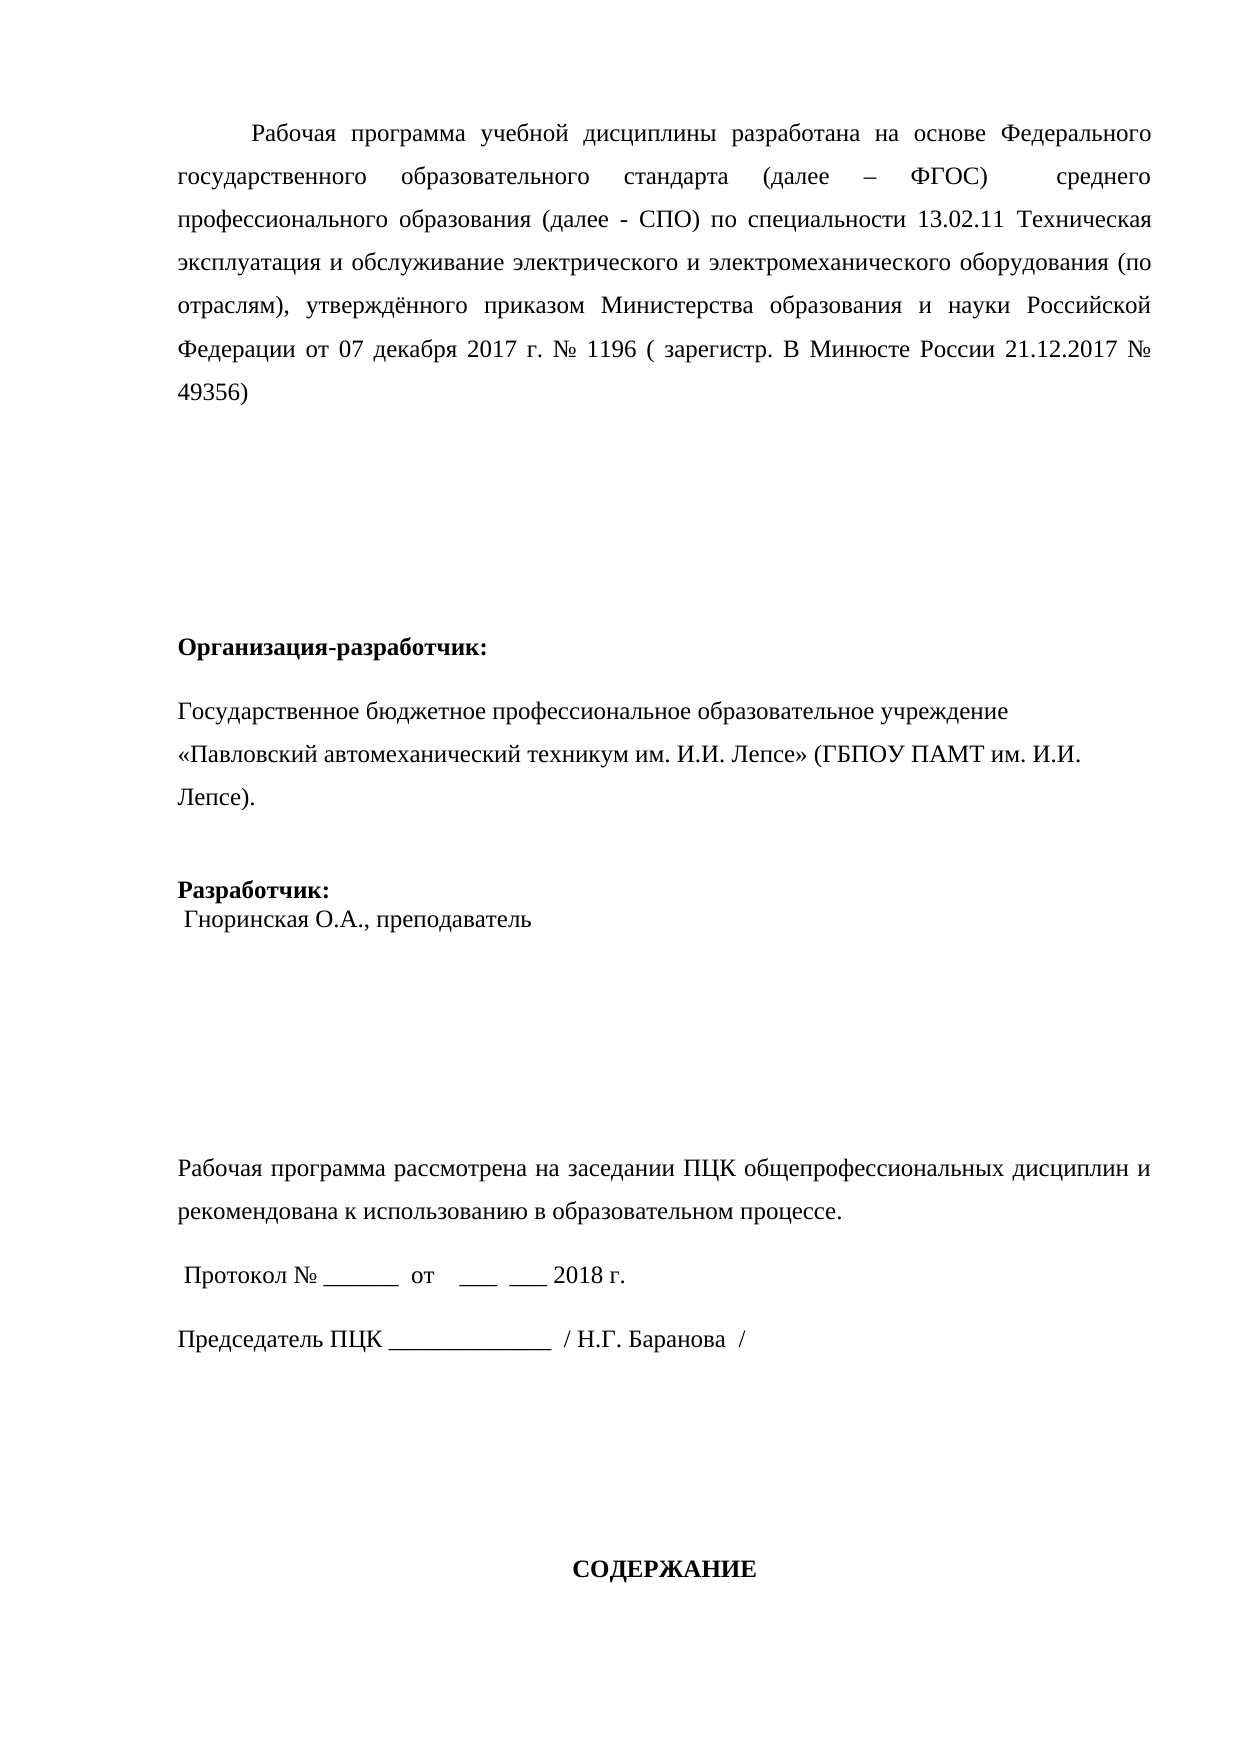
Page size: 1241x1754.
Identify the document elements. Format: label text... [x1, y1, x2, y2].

text Протокол № ______ от ___ ___ 2018 г. [177, 1260, 1152, 1289]
text СОДЕРЖАНИЕ [177, 1554, 1152, 1583]
text Рабочая программа учебной дисциплины разработана на основе Федерального государственного образовательного стандарта (далее – ФГОС) среднего профессионального образования (далее - СПО) по специальности 13.02.11 Техническая эксплуатация и обслуживание электрического и электромеханического оборудования (по отраслям), утверждённого приказом Министерства образования и науки Российской Федерации от 07 декабря 2017 г. № 1196 ( зарегистр. В Минюсте России 21.12.2017 № 49356) [177, 118, 1152, 406]
text Государственное бюджетное профессиональное образовательное учреждение «Павловский автомеханический техникум им. И.И. Лепсе» (ГБПОУ ПАМТ им. И.И. Лепсе). [177, 696, 1152, 811]
text Гноринская О.А., преподаватель [177, 904, 1152, 932]
text Рабочая программа рассмотрена на заседании ПЦК общепрофессиональных дисциплин и рекомендована к использованию в образовательном процессе. [177, 1153, 1152, 1225]
text Организация-разработчик: [177, 632, 1152, 661]
text Председатель ПЦК _____________ / Н.Г. Баранова / [177, 1324, 1152, 1353]
text Разработчик: [177, 875, 1152, 904]
